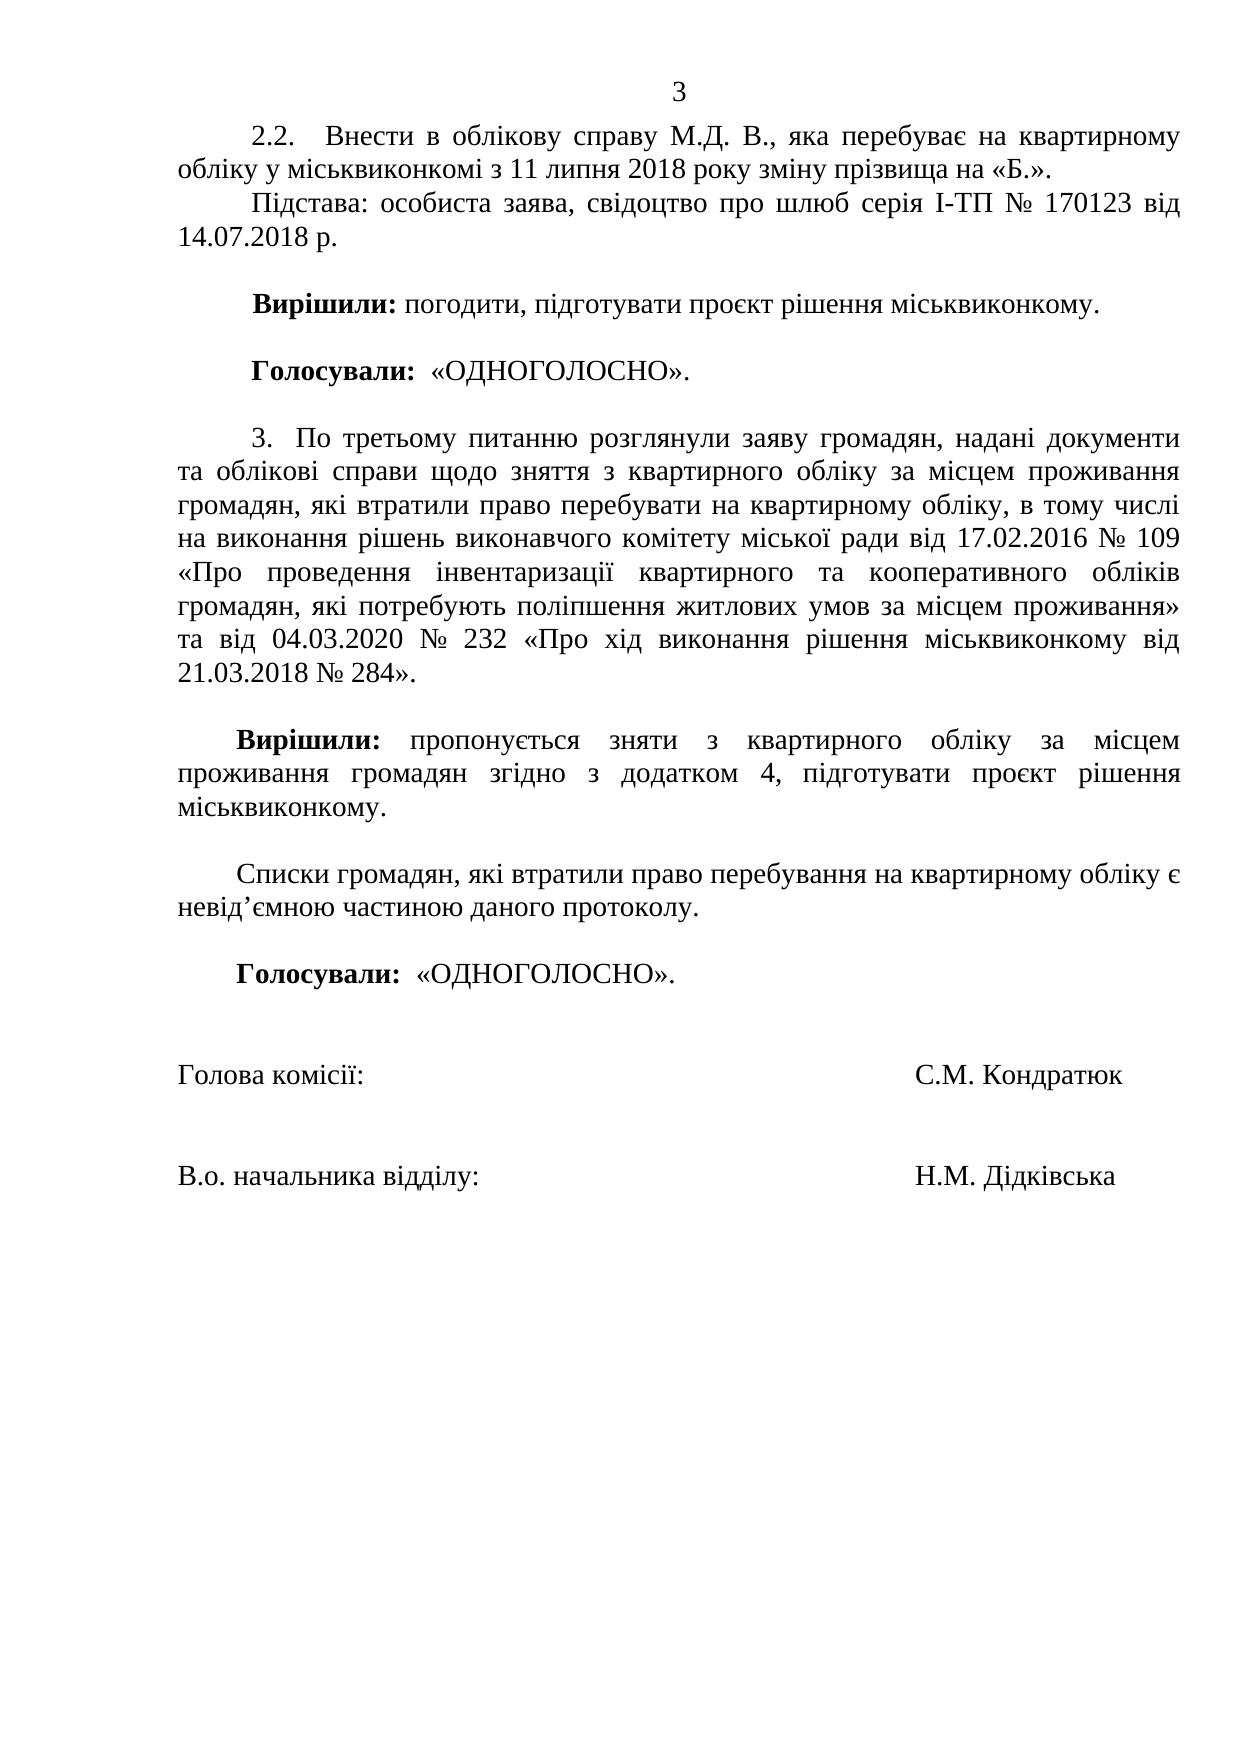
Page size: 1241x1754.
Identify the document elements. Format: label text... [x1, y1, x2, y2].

text В.о. начальника відділу: Н.М. Дідківська [177, 1158, 1181, 1191]
list По третьому питанню розглянули заяву громадян, надані документи та облікові справи щодо зняття з квартирного обліку за місцем проживання громадян, які втратили право перебувати на квартирному обліку, в тому числі на виконання рішень виконавчого комітету міської ради від 17.02.2016 № 109 «Про проведення інвентаризації квартирного та кооперативного обліків громадян, які потребують поліпшення житлових умов за місцем проживання» та від 04.03.2020 № 232 «Про хід виконання рішення міськвиконкому від 21.03.2018 № 284». [177, 420, 1181, 688]
list Вирішили: пропонується зняти з квартирного обліку за місцем проживання громадян згідно з додатком 4, підготувати проєкт рішення міськвиконкому. [177, 722, 1181, 822]
list Вирішили: погодити, підготувати проєкт рішення міськвиконкому. [252, 286, 1181, 319]
text Голосували: «ОДНОГОЛОСНО». [177, 353, 1181, 386]
list Підстава: особиста заява, свідоцтво про шлюб серія І-ТП № 170123 від 14.07.2018 р. [177, 185, 1181, 252]
list Списки громадян, які втратили право перебування на квартирному обліку є невід’ємною частиною даного протоколу. [177, 856, 1181, 923]
text Голова комісії: С.М. Кондратюк [177, 1057, 1181, 1091]
list Голосували: «ОДНОГОЛОСНО». [177, 957, 1181, 990]
list Внести в облікову справу М.Д. В., яка перебуває на квартирному обліку у міськвиконкомі з 11 липня 2018 року зміну прізвища на «Б.». [177, 118, 1181, 185]
